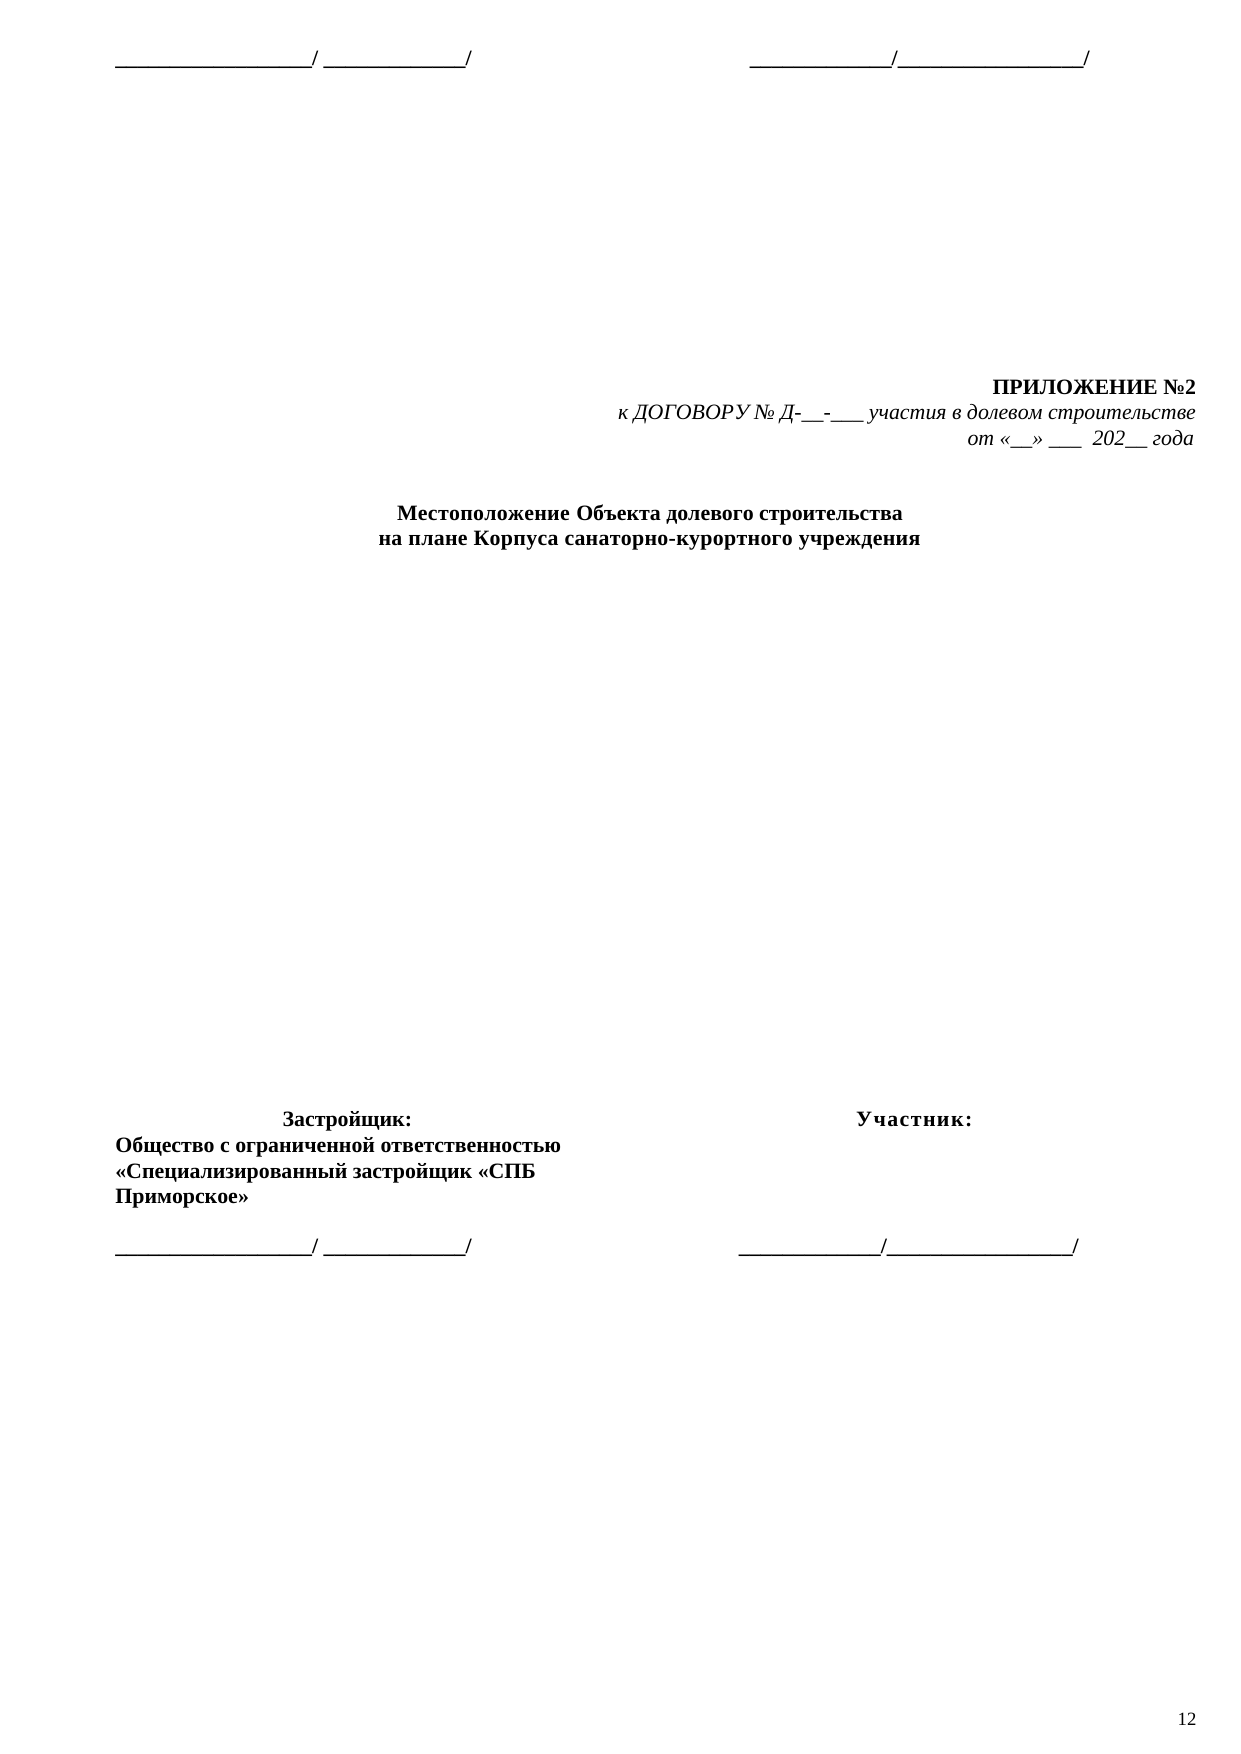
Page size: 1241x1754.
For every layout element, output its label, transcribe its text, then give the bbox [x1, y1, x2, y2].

text ПРИЛОЖЕНИЕ №2 [398, 374, 1196, 399]
table_cell _____________/_________________/ [591, 1133, 1237, 1284]
text от «__» ___ 202__ года [384, 424, 1196, 450]
table_cell Общество с ограниченной ответственностью «Специализированный застройщик «СПБ Приморское» __________________/ _____________/ [104, 1133, 590, 1284]
table_header Участник: [591, 1106, 1237, 1131]
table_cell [104, 45, 590, 96]
text Местоположение Объекта долевого строительства [103, 500, 1196, 525]
text к ДОГОВОРУ № Д-__-___ участия в долевом строительстве [384, 399, 1196, 424]
text на плане Корпуса санаторно-курортного учреждения [103, 525, 1196, 551]
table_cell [591, 45, 1237, 96]
table_header Застройщик: [104, 1106, 590, 1131]
